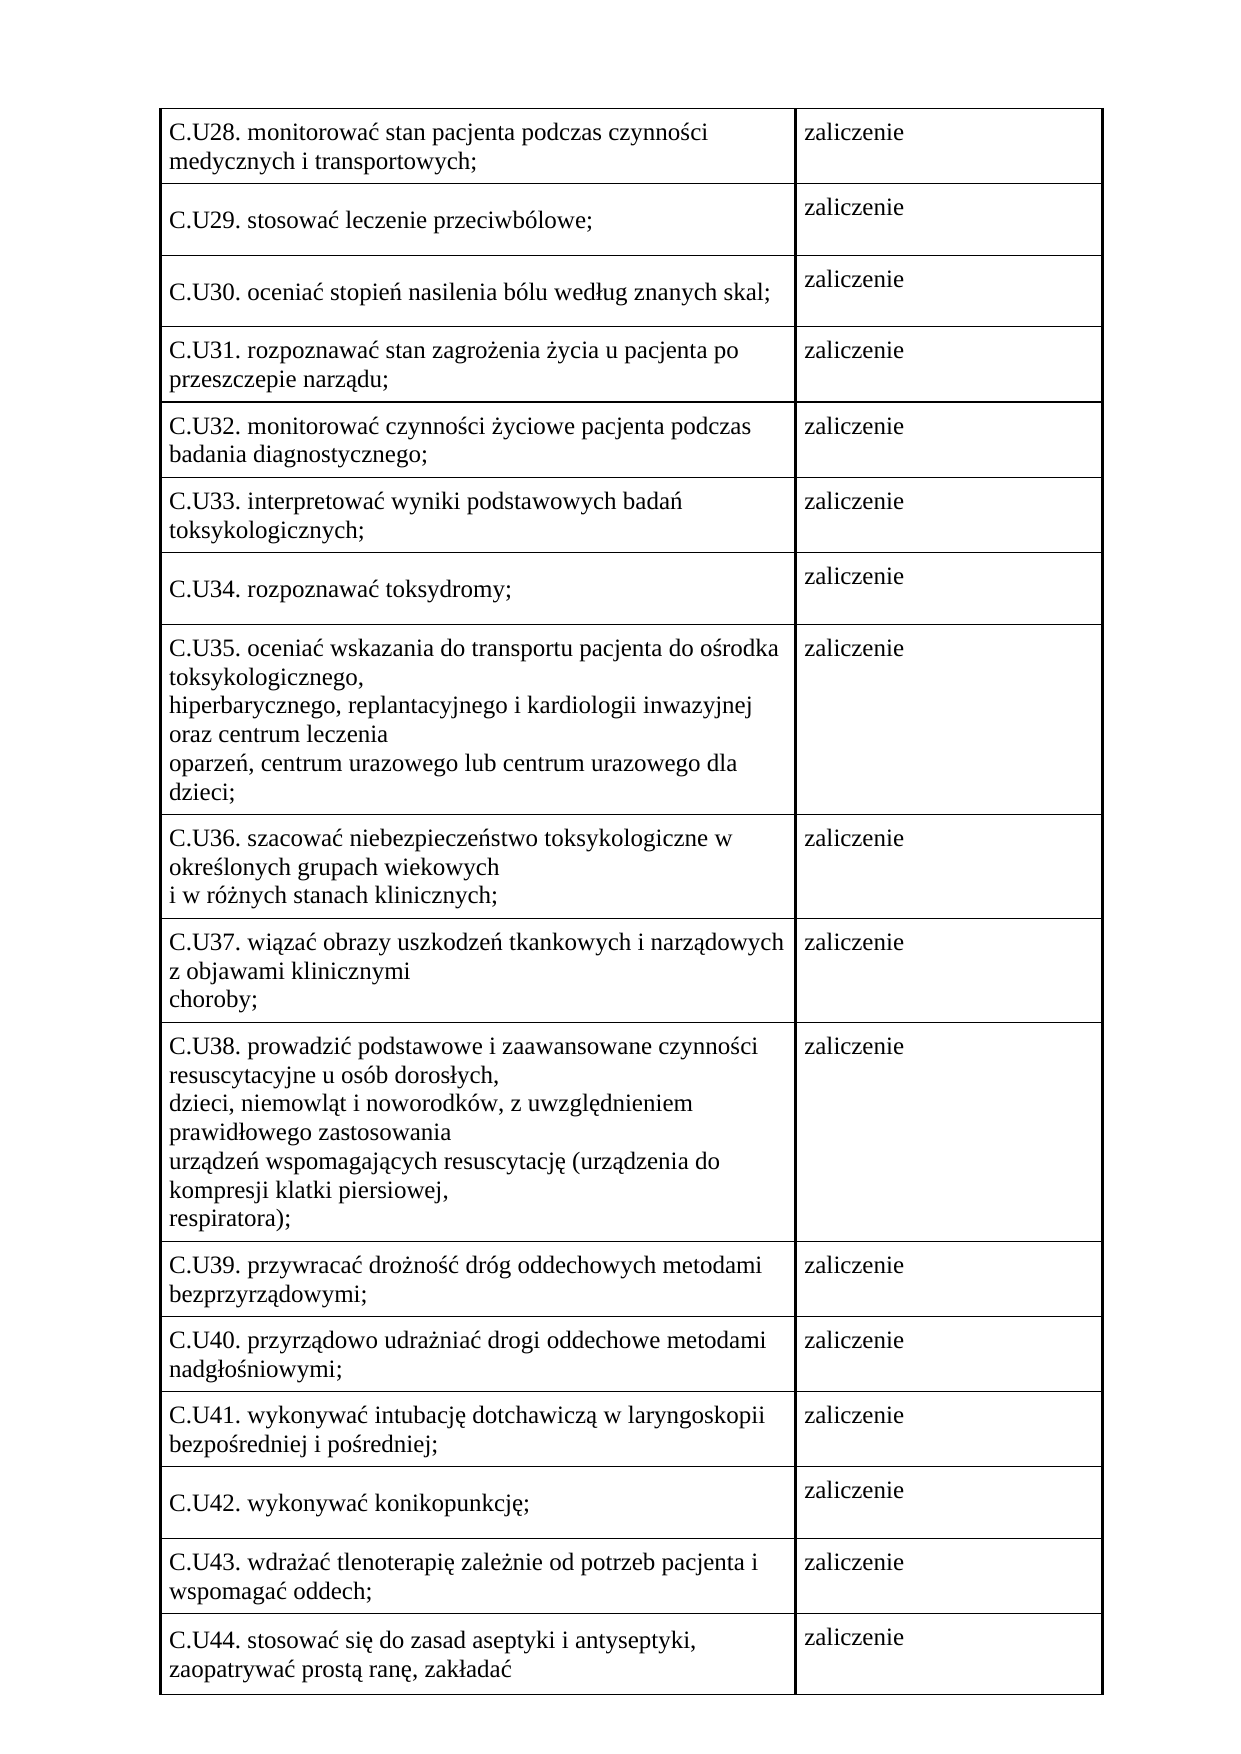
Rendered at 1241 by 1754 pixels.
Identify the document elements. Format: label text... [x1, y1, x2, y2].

table_cell C.U30. oceniać stopień nasilenia bólu według znanych skal; [162, 256, 794, 326]
table_cell zaliczenie [797, 184, 1101, 255]
table_cell C.U31. rozpoznawać stan zagrożenia życia u pacjenta po przeszczepie narządu; [162, 327, 794, 401]
table_cell zaliczenie [797, 109, 1101, 183]
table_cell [162, 1614, 794, 1694]
table_cell C.U38. prowadzić podstawowe i zaawansowane czynności resuscytacyjne u osób dorosłych, dzieci, niemowląt i noworodków, z uwzględnieniem prawidłowego zastosowania urządzeń wspomagających resuscytację (urządzenia do kompresji klatki piersiowej, respiratora); [162, 1023, 794, 1241]
table_cell zaliczenie [797, 919, 1101, 1022]
table_cell zaliczenie [797, 1614, 1101, 1694]
table_cell zaliczenie [797, 815, 1101, 918]
table_cell C.U39. przywracać drożność dróg oddechowych metodami bezprzyrządowymi; [162, 1242, 794, 1316]
table_cell C.U32. monitorować czynności życiowe pacjenta podczas badania diagnostycznego; [162, 403, 794, 477]
table_cell C.U29. stosować leczenie przeciwbólowe; [162, 184, 794, 255]
table_cell zaliczenie [797, 327, 1101, 401]
table_cell zaliczenie [797, 256, 1101, 326]
table_cell C.U33. interpretować wyniki podstawowych badań toksykologicznych; [162, 478, 794, 552]
table_cell zaliczenie [797, 1023, 1101, 1241]
table_cell zaliczenie [797, 478, 1101, 552]
table_cell C.U28. monitorować stan pacjenta podczas czynności medycznych i transportowych; [162, 109, 794, 183]
table_cell C.U42. wykonywać konikopunkcję; [162, 1467, 794, 1538]
table_cell C.U36. szacować niebezpieczeństwo toksykologiczne w określonych grupach wiekowych i w różnych stanach klinicznych; [162, 815, 794, 918]
table_cell C.U41. wykonywać intubację dotchawiczą w laryngoskopii bezpośredniej i pośredniej; [162, 1392, 794, 1466]
table_cell zaliczenie [797, 553, 1101, 623]
table_cell C.U43. wdrażać tlenoterapię zależnie od potrzeb pacjenta i wspomagać oddech; [162, 1539, 794, 1613]
table_cell zaliczenie [797, 1539, 1101, 1613]
table_cell C.U35. oceniać wskazania do transportu pacjenta do ośrodka toksykologicznego, hiperbarycznego, replantacyjnego i kardiologii inwazyjnej oraz centrum leczenia oparzeń, centrum urazowego lub centrum urazowego dla dzieci; [162, 625, 794, 814]
table_cell C.U40. przyrządowo udrażniać drogi oddechowe metodami nadgłośniowymi; [162, 1317, 794, 1391]
table_cell zaliczenie [797, 1242, 1101, 1316]
table_cell C.U37. wiązać obrazy uszkodzeń tkankowych i narządowych z objawami klinicznymi choroby; [162, 919, 794, 1022]
table_cell zaliczenie [797, 403, 1101, 477]
table_cell zaliczenie [797, 625, 1101, 814]
table_cell zaliczenie [797, 1317, 1101, 1391]
table_cell zaliczenie [797, 1392, 1101, 1466]
table_cell C.U34. rozpoznawać toksydromy; [162, 553, 794, 623]
table_cell zaliczenie [797, 1467, 1101, 1538]
